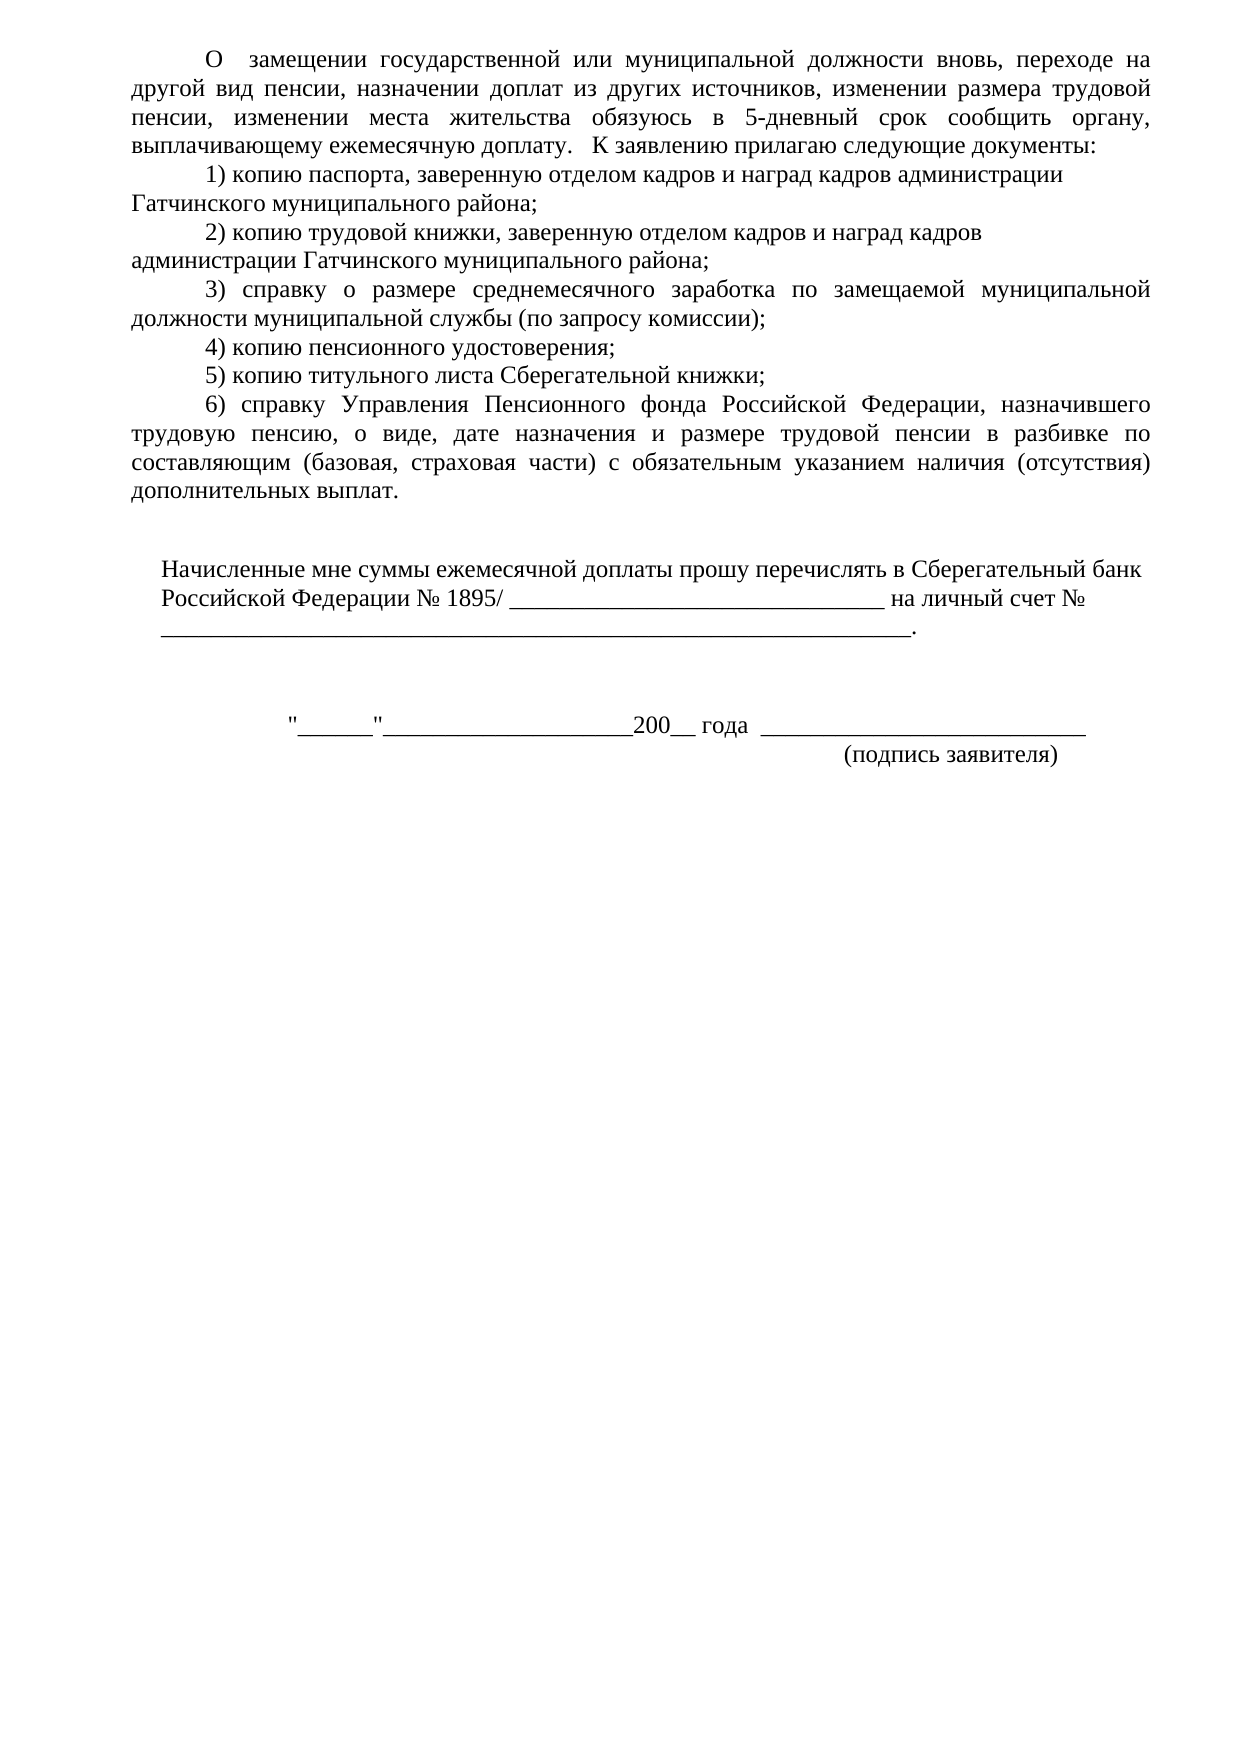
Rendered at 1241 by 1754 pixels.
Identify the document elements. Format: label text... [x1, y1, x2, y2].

text (подпись заявителя) [131, 739, 1152, 768]
text 3) справку о размере среднемесячного заработка по замещаемой муниципальной должности муниципальной службы (по запросу комиссии); [131, 274, 1152, 332]
text "______"____________________200__ года __________________________ [131, 710, 1152, 739]
text 4) копию пенсионного удостоверения; [131, 332, 1152, 361]
text Начисленные мне суммы ежемесячной доплаты прошу перечислять в Сберегательный банк Российской Федерации № 1895/ ______________________________ на личный счет № ____________________________________________________________. [161, 554, 1152, 640]
text 2) копию трудовой книжки, заверенную отделом кадров и наград кадров администрации Гатчинского муниципального района; [131, 217, 1152, 274]
text О замещении государственной или муниципальной должности вновь, переходе на другой вид пенсии, назначении доплат из других источников, изменении размера трудовой пенсии, изменении места жительства обязуюсь в 5-дневный срок сообщить органу, выплачивающему ежемесячную доплату. К заявлению прилагаю следующие документы: [131, 44, 1152, 159]
text 5) копию титульного листа Сберегательной книжки; [131, 361, 1152, 389]
text 6) справку Управления Пенсионного фонда Российской Федерации, назначившего трудовую пенсию, о виде, дате назначения и размере трудовой пенсии в разбивке по составляющим (базовая, страховая части) с обязательным указанием наличия (отсутствия) дополнительных выплат. [131, 389, 1152, 504]
text 1) копию паспорта, заверенную отделом кадров и наград кадров администрации Гатчинского муниципального района; [131, 159, 1152, 217]
